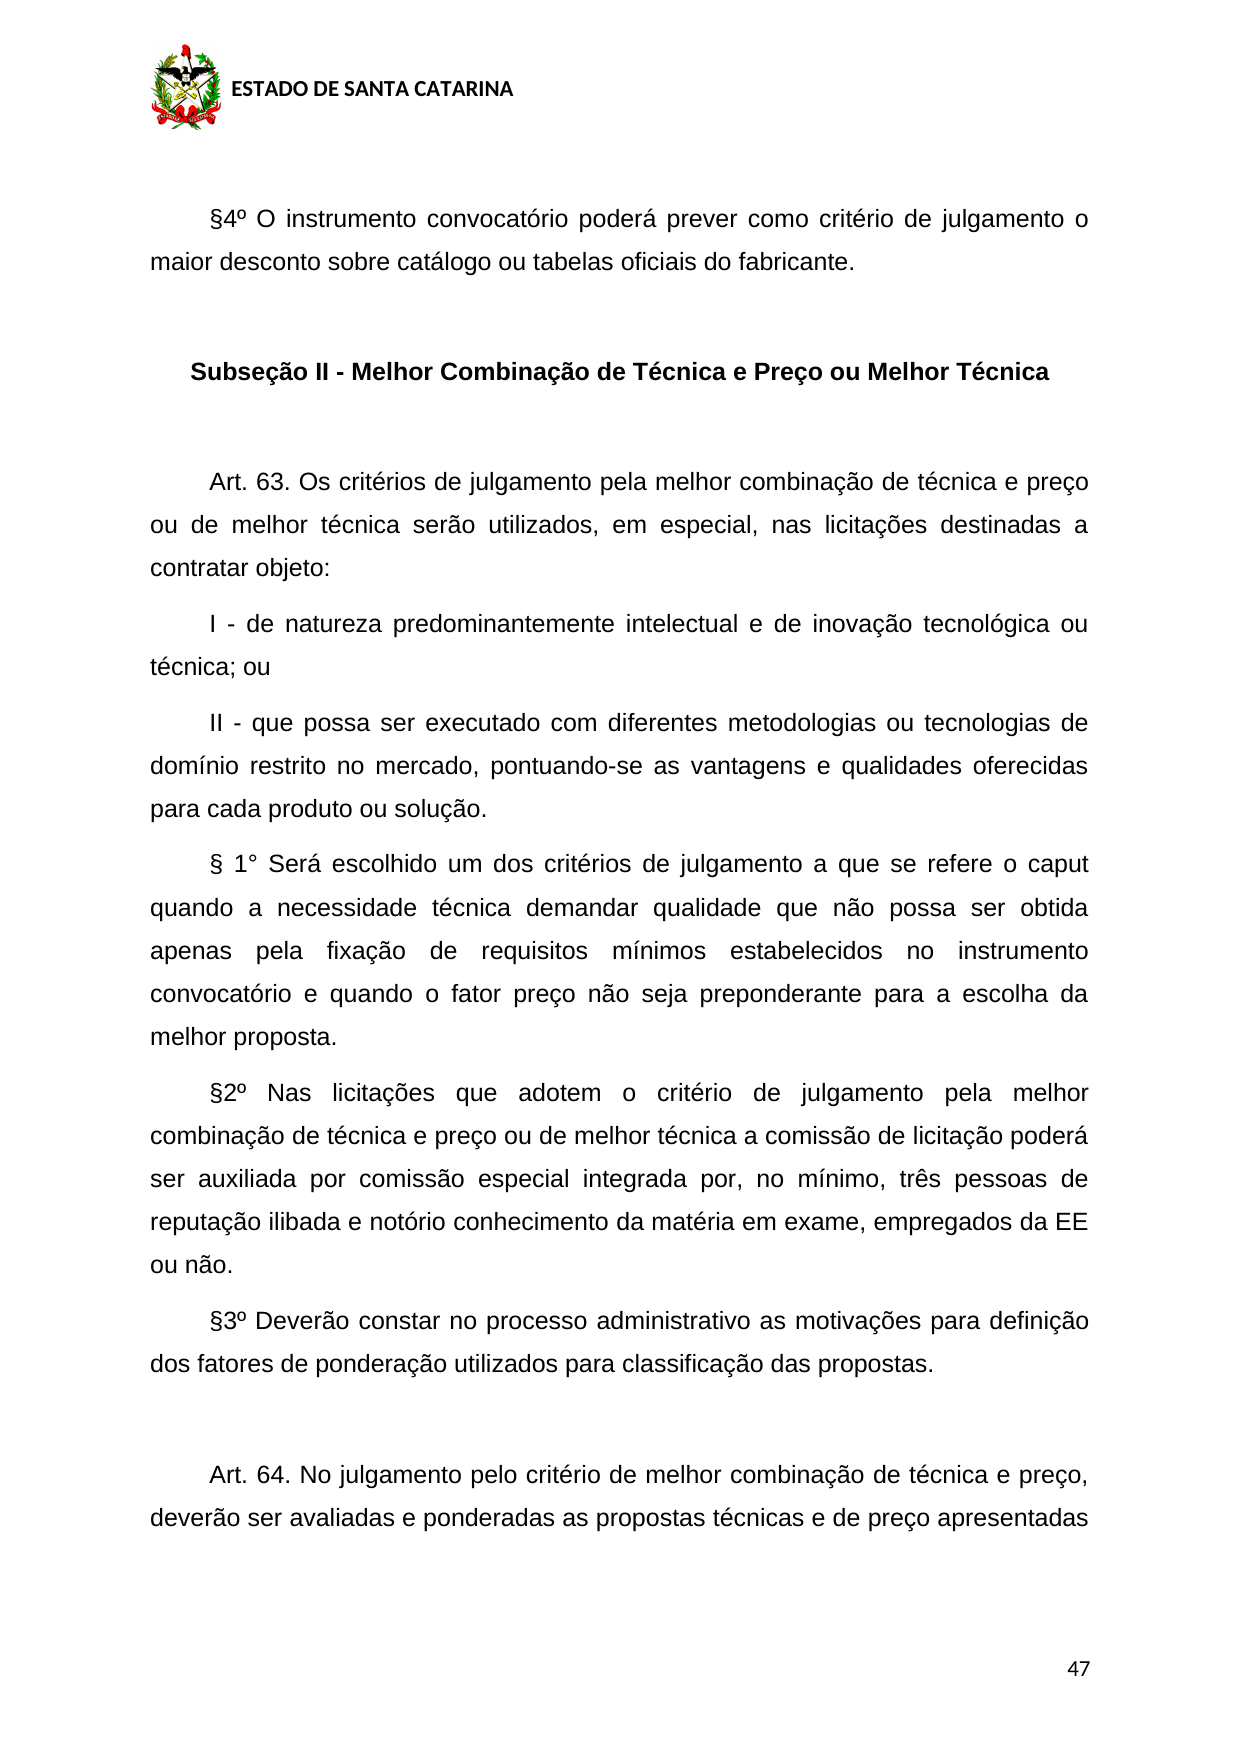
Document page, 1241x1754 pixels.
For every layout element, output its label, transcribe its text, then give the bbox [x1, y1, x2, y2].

picture [150, 44, 222, 131]
text II - que possa ser executado com diferentes metodologias ou tecnologias de domínio restrito no mercado, pontuando-se as vantagens e qualidades oferecidas para cada produto ou solução. [150, 707, 1090, 822]
text §4º O instrumento convocatório poderá prever como critério de julgamento o maior desconto sobre catálogo ou tabelas oficiais do fabricante. [150, 203, 1090, 275]
text §3º Deverão constar no processo administrativo as motivações para definição dos fatores de ponderação utilizados para classificação das propostas. [150, 1306, 1090, 1377]
subtitle Subseção II - Melhor Combinação de Técnica e Preço ou Melhor Técnica [150, 357, 1090, 386]
text Art. 63. Os critérios de julgamento pela melhor combinação de técnica e preço ou de melhor técnica serão utilizados, em especial, nas licitações destinadas a contratar objeto: [150, 467, 1090, 582]
text § 1° Será escolhido um dos critérios de julgamento a que se refere o caput quando a necessidade técnica demandar qualidade que não possa ser obtida apenas pela fixação de requisitos mínimos estabelecidos no instrumento convocatório e quando o fator preço não seja preponderante para a escolha da melhor proposta. [150, 849, 1090, 1051]
text I - de natureza predominantemente intelectual e de inovação tecnológica ou técnica; ou [150, 609, 1090, 681]
text §2º Nas licitações que adotem o critério de julgamento pela melhor combinação de técnica e preço ou de melhor técnica a comissão de licitação poderá ser auxiliada por comissão especial integrada por, no mínimo, três pessoas de reputação ilibada e notório conhecimento da matéria em exame, empregados da EE ou não. [150, 1077, 1090, 1279]
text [150, 1460, 1090, 1532]
